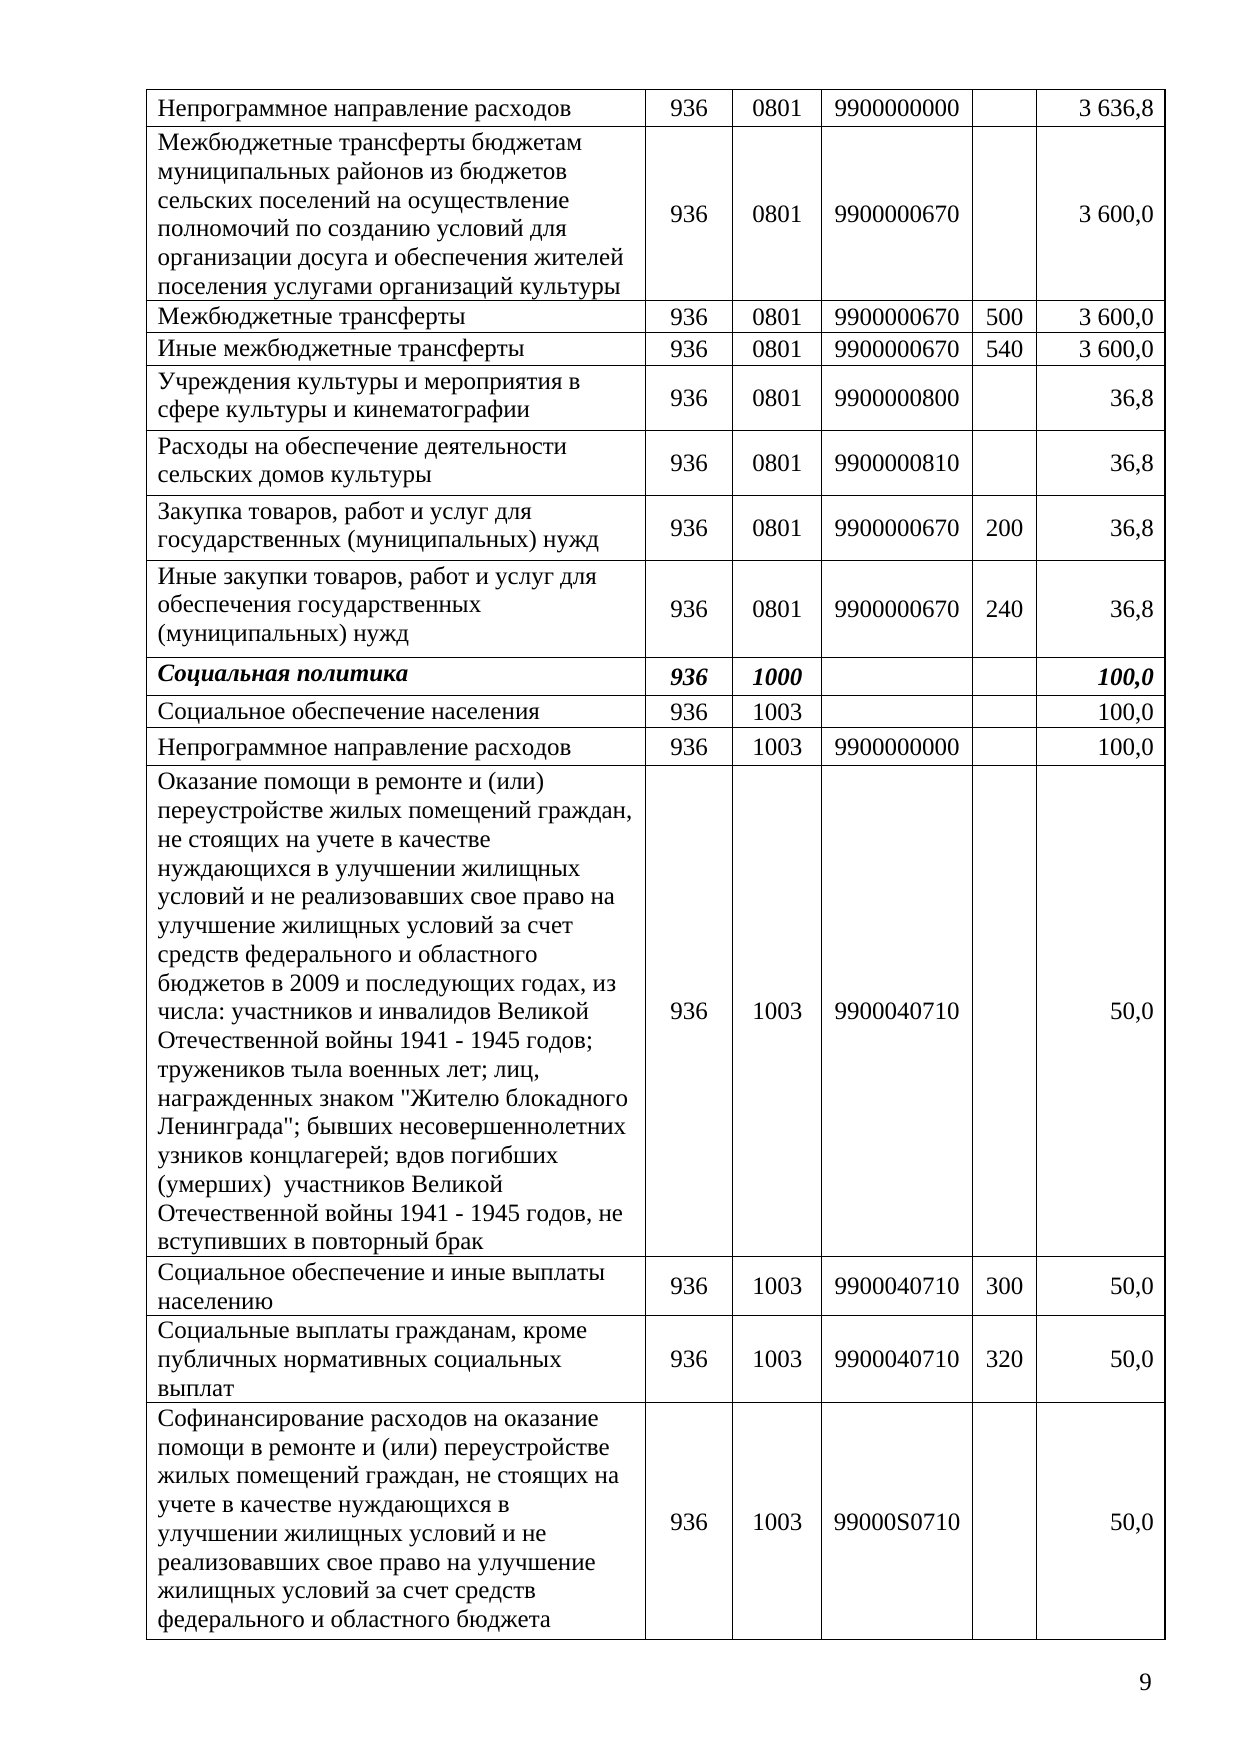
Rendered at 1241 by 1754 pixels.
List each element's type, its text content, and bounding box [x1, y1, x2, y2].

table_cell 936 [646, 1257, 732, 1314]
table_cell 50,0 [1037, 766, 1164, 1256]
table_cell 9900040710 [822, 766, 972, 1256]
table_cell 0801 [733, 366, 821, 430]
table_cell Социальное обеспечение населения [147, 696, 645, 727]
table_cell [973, 1403, 1036, 1639]
table_cell 936 [646, 766, 732, 1256]
table_cell Социальная политика [147, 658, 645, 695]
table_cell 936 [646, 333, 732, 365]
table_cell Межбюджетные трансферты [147, 301, 645, 332]
table_cell 0801 [733, 127, 821, 300]
table_cell 3 600,0 [1037, 127, 1164, 300]
table_cell 9900000670 [822, 127, 972, 300]
table_cell 9900000000 [822, 728, 972, 765]
table_cell 9900000000 [822, 90, 972, 126]
table_cell [973, 90, 1036, 126]
table_cell [973, 658, 1036, 695]
table_cell [973, 431, 1036, 495]
table_cell 936 [646, 696, 732, 727]
table_cell Социальные выплаты гражданам, кроме публичных нормативных социальных выплат [147, 1316, 645, 1402]
table_cell 1003 [733, 1257, 821, 1314]
table_cell 1003 [733, 696, 821, 727]
table_cell 9900000670 [822, 496, 972, 560]
table_cell 0801 [733, 431, 821, 495]
table_cell Софинансирование расходов на оказание помощи в ремонте и (или) переустройстве жилых помещений граждан, не стоящих на учете в качестве нуждающихся в улучшении жилищных условий и не реализовавших свое право на улучшение жилищных условий за счет средств федерального и областного бюджета [147, 1403, 645, 1639]
table_cell 50,0 [1037, 1257, 1164, 1314]
table_cell 936 [646, 561, 732, 657]
table_cell 99000S0710 [822, 1403, 972, 1639]
table_cell 200 [973, 496, 1036, 560]
table_cell 3 600,0 [1037, 301, 1164, 332]
table_cell 1003 [733, 766, 821, 1256]
table_cell Закупка товаров, работ и услуг для государственных (муниципальных) нужд [147, 496, 645, 560]
table_cell 100,0 [1037, 658, 1164, 695]
table_cell 9900000800 [822, 366, 972, 430]
table_cell 936 [646, 496, 732, 560]
table_cell 300 [973, 1257, 1036, 1314]
table_cell 540 [973, 333, 1036, 365]
table_cell Непрограммное направление расходов [147, 728, 645, 765]
table_cell Учреждения культуры и мероприятия в сфере культуры и кинематографии [147, 366, 645, 430]
table_cell 240 [973, 561, 1036, 657]
table_cell 936 [646, 1316, 732, 1402]
table_cell Непрограммное направление расходов [147, 90, 645, 126]
table_cell 936 [646, 1403, 732, 1639]
table_cell 320 [973, 1316, 1036, 1402]
table_cell 100,0 [1037, 728, 1164, 765]
table_cell 9900000810 [822, 431, 972, 495]
table_cell Межбюджетные трансферты бюджетам муниципальных районов из бюджетов сельских поселений на осуществление полномочий по созданию условий для организации досуга и обеспечения жителей поселения услугами организаций культуры [147, 127, 645, 300]
table_cell 936 [646, 728, 732, 765]
table_cell 500 [973, 301, 1036, 332]
table_cell 9900000670 [822, 301, 972, 332]
table_cell 100,0 [1037, 696, 1164, 727]
table_cell 3 636,8 [1037, 90, 1164, 126]
table_cell 0801 [733, 301, 821, 332]
table_cell 36,8 [1037, 366, 1164, 430]
table_cell 936 [646, 366, 732, 430]
table_cell 0801 [733, 496, 821, 560]
table_cell Оказание помощи в ремонте и (или) переустройстве жилых помещений граждан, не стоящих на учете в качестве нуждающихся в улучшении жилищных условий и не реализовавших свое право на улучшение жилищных условий за счет средств федерального и областного бюджетов в 2009 и последующих годах, из числа: участников и инвалидов Великой Отечественной войны 1941 - 1945 годов; тружеников тыла военных лет; лиц, награжденных знаком "Жителю блокадного Ленинграда"; бывших несовершеннолетних узников концлагерей; вдов погибших (умерших) участников Великой Отечественной войны 1941 - 1945 годов, не вступивших в повторный брак [147, 766, 645, 1256]
table_cell 1003 [733, 1316, 821, 1402]
table_cell 9900000670 [822, 561, 972, 657]
table_cell 936 [646, 658, 732, 695]
table_cell [973, 766, 1036, 1256]
table_cell 36,8 [1037, 431, 1164, 495]
table_cell 3 600,0 [1037, 333, 1164, 365]
table_cell 1003 [733, 728, 821, 765]
table_cell 1003 [733, 1403, 821, 1639]
table_cell Иные межбюджетные трансферты [147, 333, 645, 365]
table_cell 936 [646, 90, 732, 126]
table_cell [822, 658, 972, 695]
table_cell 0801 [733, 333, 821, 365]
table_cell [822, 696, 972, 727]
table_cell 1000 [733, 658, 821, 695]
table_cell Иные закупки товаров, работ и услуг для обеспечения государственных (муниципальных) нужд [147, 561, 645, 657]
table_cell 936 [646, 431, 732, 495]
table_cell Расходы на обеспечение деятельности сельских домов культуры [147, 431, 645, 495]
table_cell 36,8 [1037, 496, 1164, 560]
table_cell 50,0 [1037, 1316, 1164, 1402]
table_cell 936 [646, 301, 732, 332]
table_cell 9900040710 [822, 1257, 972, 1314]
table_cell 9900000670 [822, 333, 972, 365]
table_cell [973, 127, 1036, 300]
table_cell [973, 366, 1036, 430]
table_cell Социальное обеспечение и иные выплаты населению [147, 1257, 645, 1314]
table_cell [973, 728, 1036, 765]
table_cell 936 [646, 127, 732, 300]
table_cell 36,8 [1037, 561, 1164, 657]
table_cell 0801 [733, 90, 821, 126]
table_cell 50,0 [1037, 1403, 1164, 1639]
table_cell 9900040710 [822, 1316, 972, 1402]
table_cell [973, 696, 1036, 727]
table_cell 0801 [733, 561, 821, 657]
